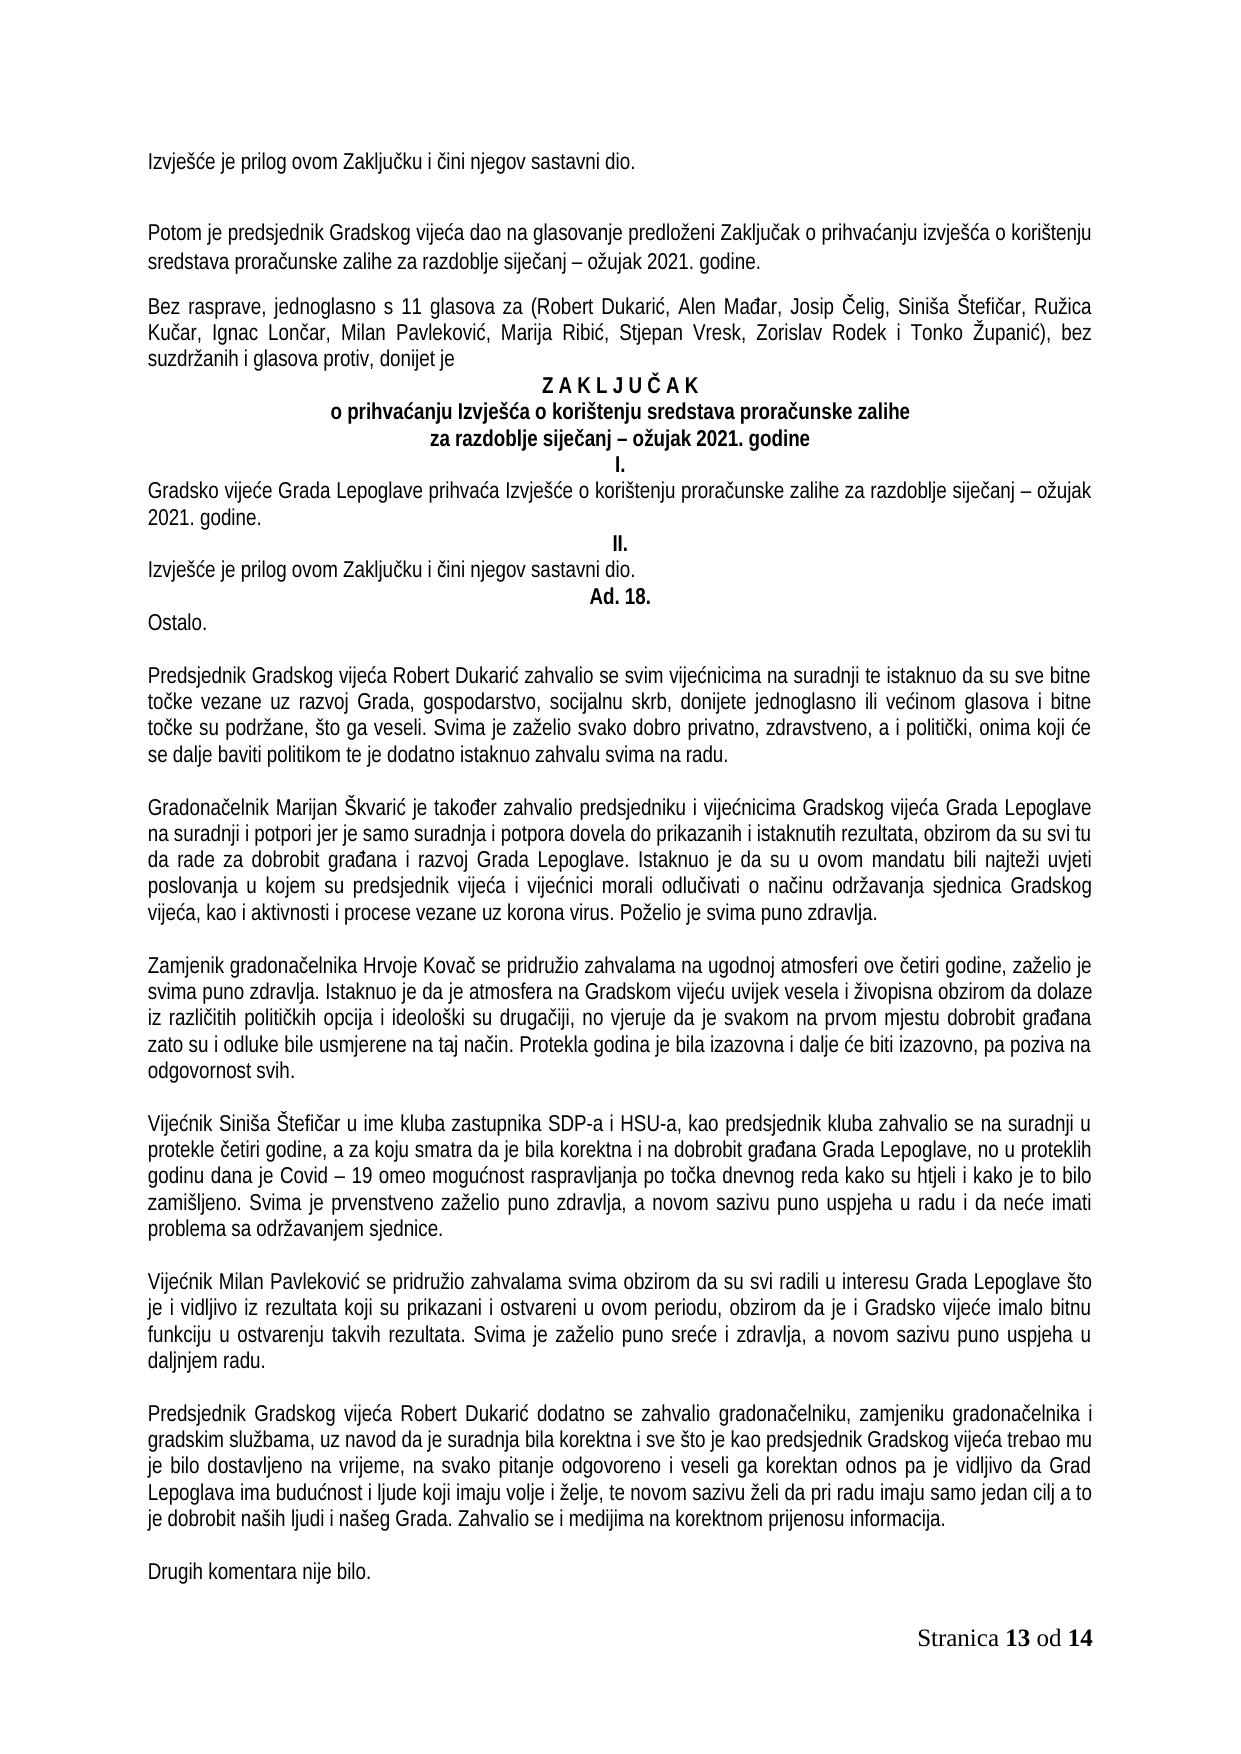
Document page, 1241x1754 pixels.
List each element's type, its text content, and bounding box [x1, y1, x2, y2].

text Z A K L J U Č A K [148, 372, 1093, 398]
text Vijećnik Milan Pavleković se pridružio zahvalama svima obzirom da su svi radili u interesu Grada Lepoglave što je i vidljivo iz rezultata koji su prikazani i ostvareni u ovom periodu, obzirom da je i Gradsko vijeće imalo bitnu funkciju u ostvarenju takvih rezultata. Svima je zaželio puno sreće i zdravlja, a novom sazivu puno uspjeha u daljnjem radu. [148, 1268, 1093, 1373]
text Predsjednik Gradskog vijeća Robert Dukarić dodatno se zahvalio gradonačelniku, zamjeniku gradonačelnika i gradskim službama, uz navod da je suradnja bila korektna i sve što je kao predsjednik Gradskog vijeća trebao mu je bilo dostavljeno na vrijeme, na svako pitanje odgovoreno i veseli ga korektan odnos pa je vidljivo da Grad Lepoglava ima budućnost i ljude koji imaju volje i želje, te novom sazivu želi da pri radu imaju samo jedan cilj a to je dobrobit naših ljudi i našeg Grada. Zahvalio se i medijima na korektnom prijenosu informacija. [148, 1399, 1093, 1531]
text Gradonačelnik Marijan Škvarić je također zahvalio predsjedniku i vijećnicima Gradskog vijeća Grada Lepoglave na suradnji i potpori jer je samo suradnja i potpora dovela do prikazanih i istaknutih rezultata, obzirom da su svi tu da rade za dobrobit građana i razvoj Grada Lepoglave. Istaknuo je da su u ovom mandatu bili najteži uvjeti poslovanja u kojem su predsjednik vijeća i vijećnici morali odlučivati o načinu održavanja sjednica Gradskog vijeća, kao i aktivnosti i procese vezane uz korona virus. Poželio je svima puno zdravlja. [148, 793, 1093, 925]
text Ostalo. [148, 609, 1093, 635]
text II. [148, 530, 1093, 556]
text Potom je predsjednik Gradskog vijeća dao na glasovanje predloženi Zaključak o prihvaćanju izvješća o korištenju sredstava proračunske zalihe za razdoblje siječanj – ožujak 2021. godine. [148, 219, 1093, 274]
text Drugih komentara nije bilo. [148, 1558, 1093, 1584]
text Vijećnik Siniša Štefičar u ime kluba zastupnika SDP-a i HSU-a, kao predsjednik kluba zahvalio se na suradnji u protekle četiri godine, a za koju smatra da je bila korektna i na dobrobit građana Grada Lepoglave, no u proteklih godinu dana je Covid – 19 omeo mogućnost raspravljanja po točka dnevnog reda kako su htjeli i kako je to bilo zamišljeno. Svima je prvenstveno zaželio puno zdravlja, a novom sazivu puno uspjeha u radu i da neće imati problema sa održavanjem sjednice. [148, 1110, 1093, 1241]
text Ad. 18. [148, 583, 1093, 609]
text Zamjenik gradonačelnika Hrvoje Kovač se pridružio zahvalama na ugodnoj atmosferi ove četiri godine, zaželio je svima puno zdravlja. Istaknuo je da je atmosfera na Gradskom vijeću uvijek vesela i živopisna obzirom da dolaze iz različitih političkih opcija i ideološki su drugačiji, no vjeruje da je svakom na prvom mjestu dobrobit građana zato su i odluke bile usmjerene na taj način. Protekla godina je bila izazovna i dalje će biti izazovno, pa poziva na odgovornost svih. [148, 952, 1093, 1083]
text Gradsko vijeće Grada Lepoglave prihvaća Izvješće o korištenju proračunske zalihe za razdoblje siječanj – ožujak 2021. godine. [148, 477, 1093, 530]
text o prihvaćanju Izvješća o korištenju sredstava proračunske zalihe [148, 398, 1093, 424]
text Izvješće je prilog ovom Zaključku i čini njegov sastavni dio. [148, 556, 1093, 583]
text Predsjednik Gradskog vijeća Robert Dukarić zahvalio se svim vijećnicima na suradnji te istaknuo da su sve bitne točke vezane uz razvoj Grada, gospodarstvo, socijalnu skrb, donijete jednoglasno ili većinom glasova i bitne točke su podržane, što ga veseli. Svima je zaželio svako dobro privatno, zdravstveno, a i politički, onima koji će se dalje baviti politikom te je dodatno istaknuo zahvalu svima na radu. [148, 662, 1093, 767]
text I. [148, 451, 1093, 477]
text za razdoblje siječanj – ožujak 2021. godine [148, 424, 1093, 451]
text Izvješće je prilog ovom Zaključku i čini njegov sastavni dio. [148, 148, 1093, 174]
